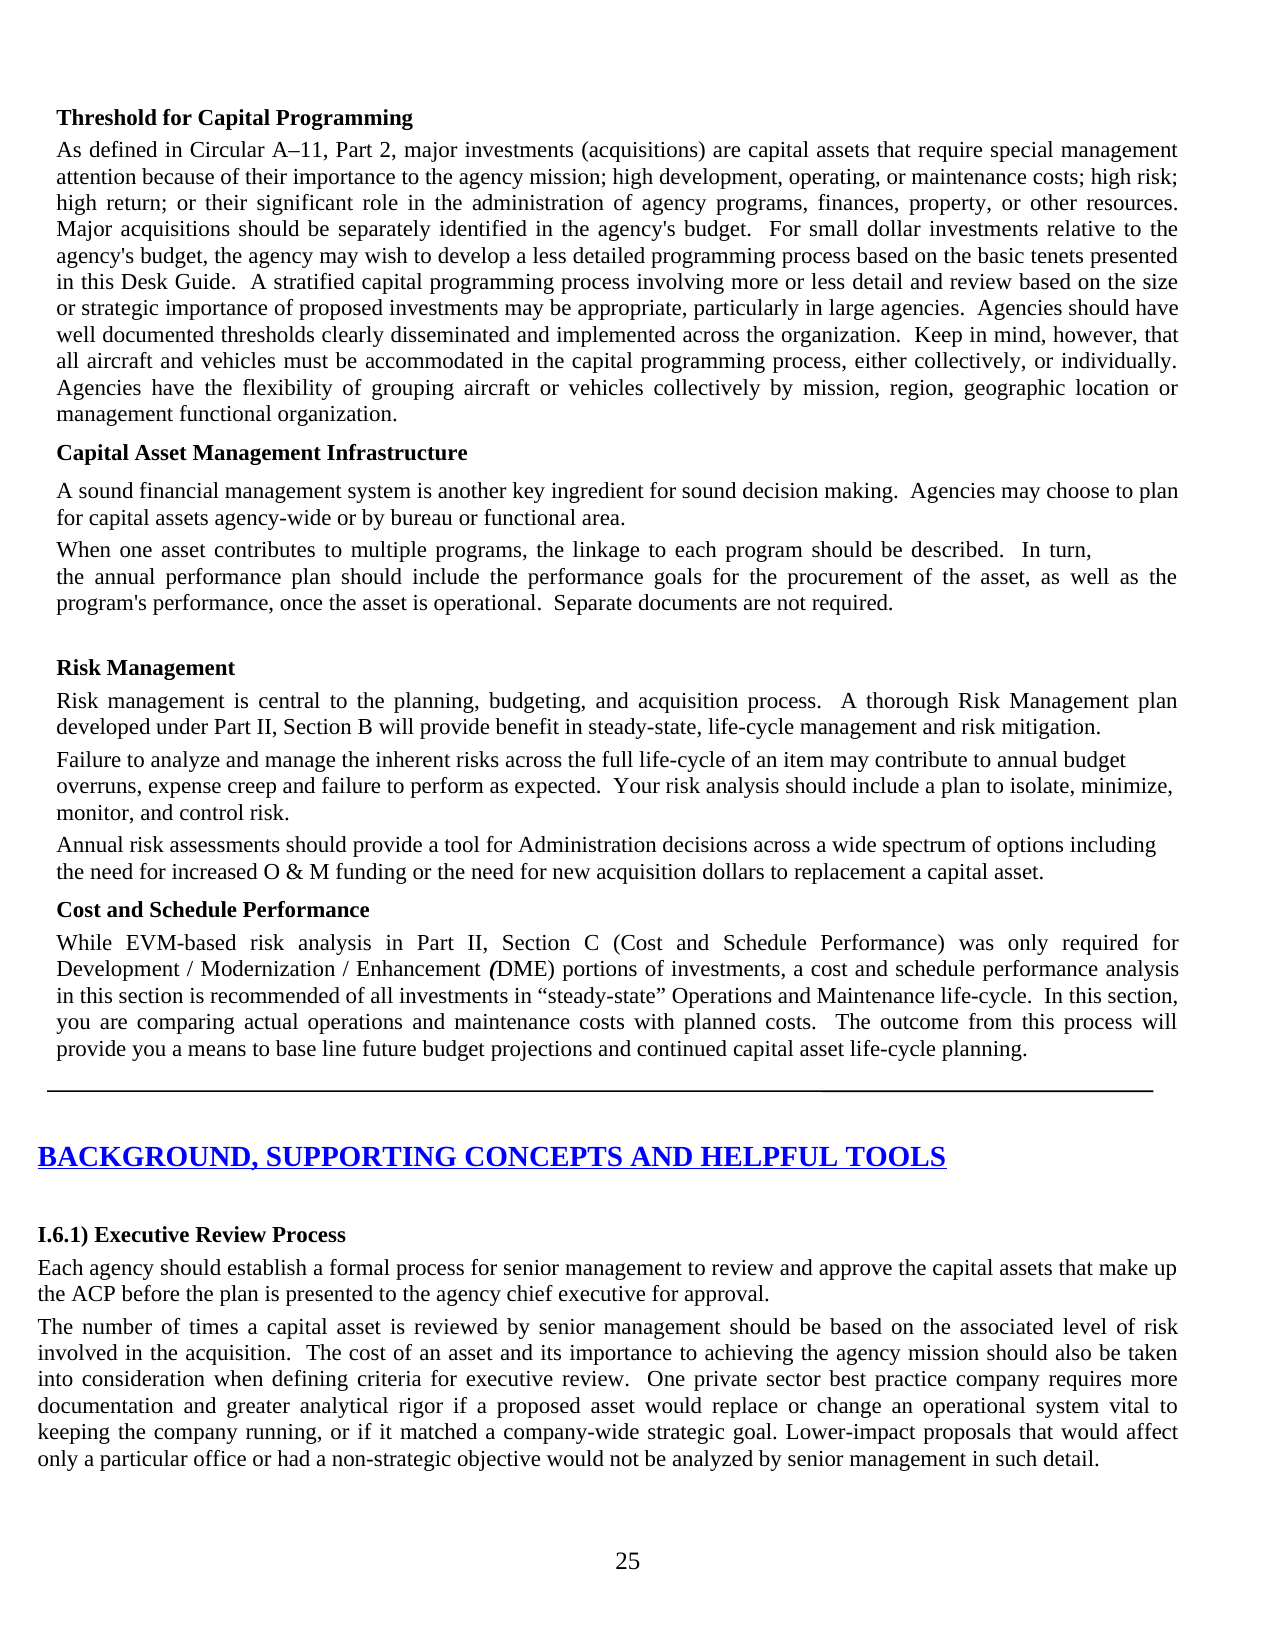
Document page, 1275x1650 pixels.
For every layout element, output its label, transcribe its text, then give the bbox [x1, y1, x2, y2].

text Cost and Schedule Performance [56, 897, 1181, 923]
text A sound financial management system is another key ingredient for sound decision making. Agencies may choose to plan for capital assets agency-wide or by bureau or functional area. [56, 478, 1181, 530]
text As defined in Circular A–11, Part 2, major investments (acquisitions) are capital assets that require special management attention because of their importance to the agency mission; high development, operating, or maintenance costs; high risk; high return; or their significant role in the administration of agency programs, finances, property, or other resources. Major acquisitions should be separately identified in the agency's budget. For small dollar investments relative to the agency's budget, the agency may wish to develop a less detailed programming process based on the basic tenets presented in this Desk Guide. A stratified capital programming process involving more or less detail and review based on the size or strategic importance of proposed investments may be appropriate, particularly in large agencies. Agencies should have well documented thresholds clearly disseminated and implemented across the organization. Keep in mind, however, that all aircraft and vehicles must be accommodated in the capital programming process, either collectively, or individually. Agencies have the flexibility of grouping aircraft or vehicles collectively by mission, region, geographic location or management functional organization. [56, 136, 1181, 426]
text The number of times a capital asset is reviewed by senior management should be based on the associated level of risk involved in the acquisition. The cost of an asset and its importance to achieving the agency mission should also be taken into consideration when defining criteria for executive review. One private sector best practice company requires more documentation and greater analytical rigor if a proposed asset would replace or change an operational system vital to keeping the company running, or if it matched a company-wide strategic goal. Lower-impact proposals that would affect only a particular office or had a non-strategic objective would not be analyzed by senior management in such detail. [37, 1313, 1181, 1471]
text Capital Asset Management Infrastructure [56, 439, 1181, 465]
text I.6.1) Executive Review Process [37, 1221, 1181, 1248]
text BACKGROUND, SUPPORTING CONCEPTS AND HELPFUL TOOLS [37, 1139, 1181, 1172]
text Threshold for Capital Programming [56, 104, 1181, 130]
text Each agency should establish a formal process for senior management to review and approve the capital assets that make up the ACP before the plan is presented to the agency chief executive for approval. [37, 1254, 1181, 1307]
text Failure to analyze and manage the inherent risks across the full life-cycle of an item may contribute to annual budget overruns, expense creep and failure to perform as expected. Your risk analysis should include a plan to isolate, minimize, monitor, and control risk. [56, 746, 1181, 825]
text Risk management is central to the planning, budgeting, and acquisition process. A thorough Risk Management plan developed under Part II, Section B will provide benefit in steady-state, life-cycle management and risk mitigation. [56, 687, 1181, 740]
text When one asset contributes to multiple programs, the linkage to each program should be described. In turn, the annual performance plan should include the performance goals for the procurement of the asset, as well as the program's performance, once the asset is operational. Separate documents are not required. [56, 537, 1181, 616]
text Risk Management [56, 654, 1181, 681]
text Annual risk assessments should provide a tool for Administration decisions across a wide spectrum of options including the need for increased O & M funding or the need for new acquisition dollars to replacement a capital asset. [56, 831, 1181, 884]
text While EVM-based risk analysis in Part II, Section C (Cost and Schedule Performance) was only required for Development / Modernization / Enhancement (DME) portions of investments, a cost and schedule performance analysis in this section is recommended of all investments in “steady-state” Operations and Maintenance life-cycle. In this section, you are comparing actual operations and maintenance costs with planned costs. The outcome from this process will provide you a means to base line future budget projections and continued capital asset life-cycle planning. [56, 929, 1181, 1061]
